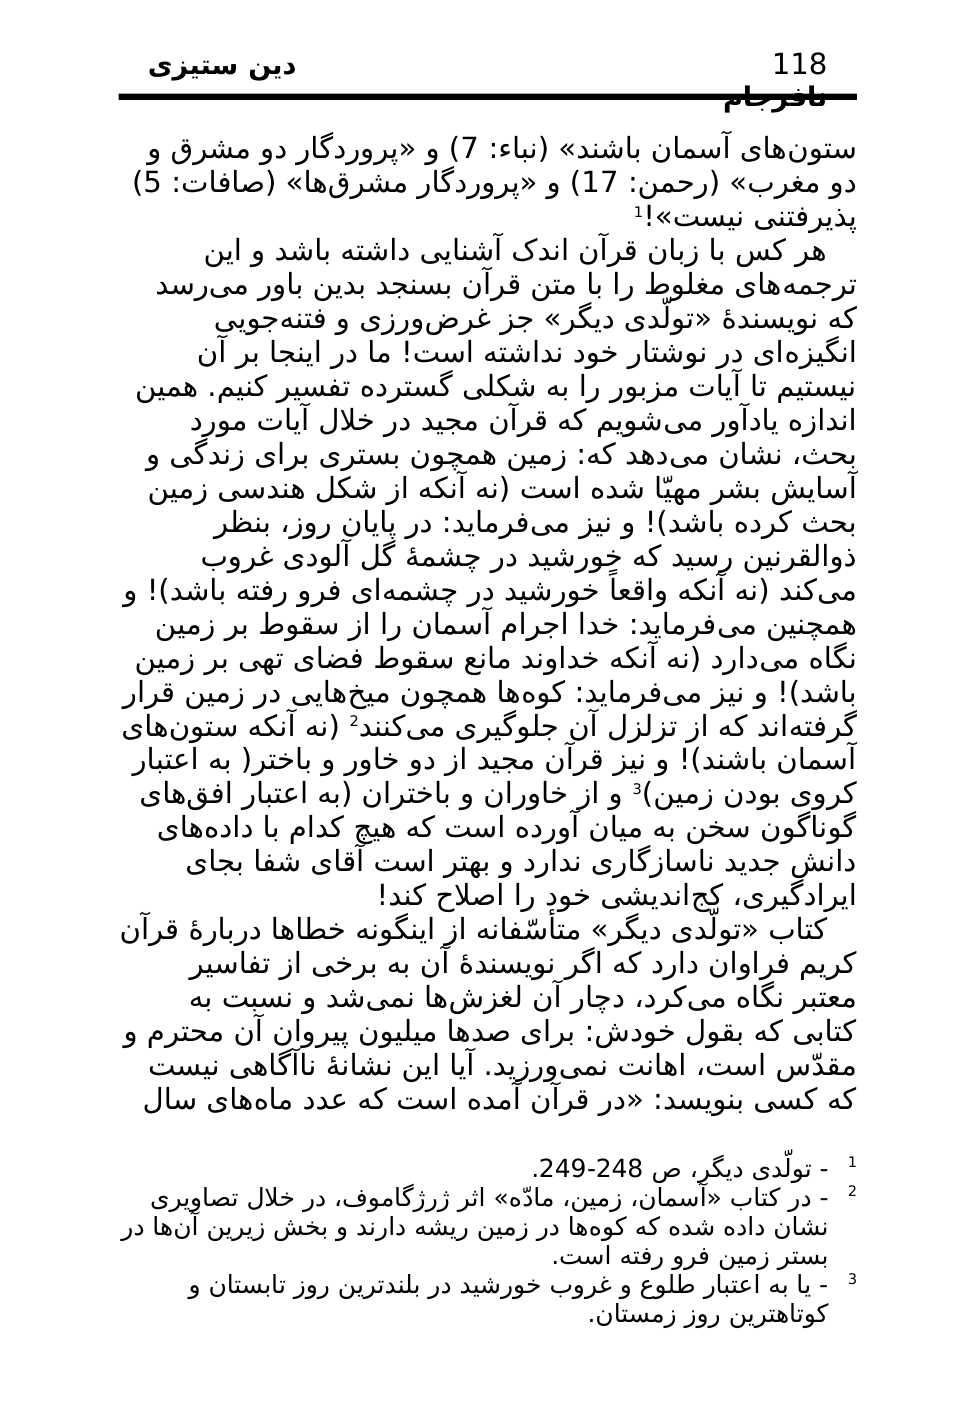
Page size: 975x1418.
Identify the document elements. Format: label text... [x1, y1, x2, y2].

text هر کس با زبان قرآن اندک آشنایی داشته باشد و این ترجمه‌های مغلوط را با متن قرآن بسنجد بدین باور می‌رسد که نویسندۀ «تولّدی دیگر» جز غرض‌ورزی و فتنه‌جویی انگیزه‌ای در نوشتار خود نداشته است! ما در اینجا بر آن نیستیم تا آیات مزبور را به شکلی گسترده تفسیر کنیم. همین اندازه یادآور می‌شویم که قرآن مجید در خلال آیات مورد بحث، نشان می‌دهد که: زمین همچون بستری برای زندگی و آسایش بشر مهیّا شده است (نه آنکه از شکل هندسی زمین بحث کرده باشد)! و نیز می‌فرماید: در پایان روز، بنظر ذوالقرنین رسید که خورشید در چشمۀ گل آلودی غروب می‌کند (نه آنکه واقعاً خورشید در چشمه‌ای فرو رفته باشد)! و همچنین می‌فرماید: خدا اجرام آسمان را از سقوط بر زمین نگاه می‌دارد (نه آنکه خداوند مانع سقوط فضای تهی بر زمین باشد)! و نیز می‌فرماید: کوه‌ها همچون میخ‌هایی در زمین قرار گرفته‌اند که از تزلزل آن جلوگیری می‌کنند (نه آنکه ستون‌های آسمان باشند)! و نیز قرآن مجید از دو خاور و باختر( به اعتبار کروی بودن زمین) و از خاوران و باختران (به اعتبار افق‌های گوناگون سخن به میان آورده است که هیچ کدام با داده‌های دانش جدید ناسازگاری ندارد و بهتر است آقای شفا بجای ایرادگیری، کج‌اندیشی خود را اصلاح کند! [118, 233, 857, 913]
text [118, 913, 857, 1116]
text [118, 132, 857, 233]
